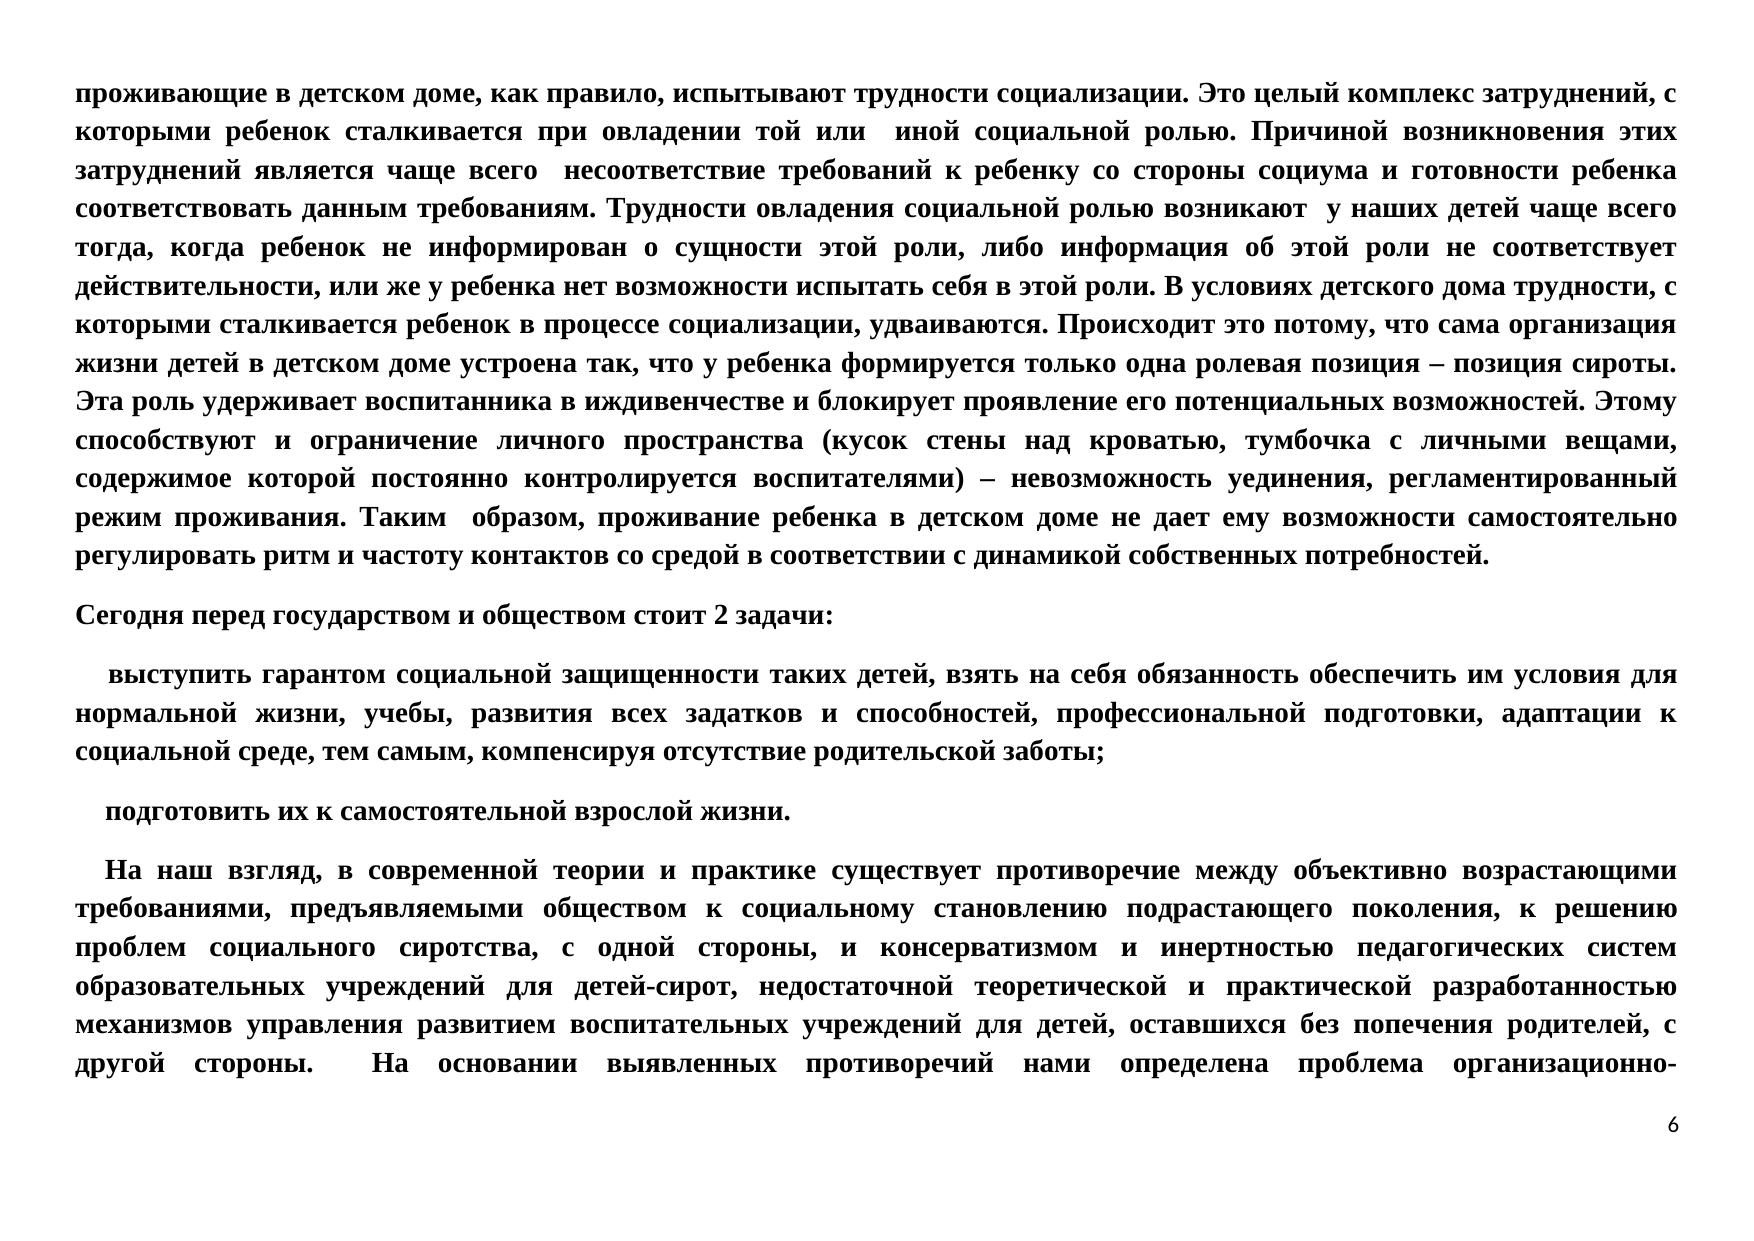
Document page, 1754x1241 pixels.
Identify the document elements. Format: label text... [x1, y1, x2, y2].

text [75, 852, 1679, 1078]
text Сегодня перед государством и обществом стоит 2 задачи: [75, 597, 1679, 630]
text  подготовить их к самостоятельной взрослой жизни. [75, 793, 1679, 826]
text  выступить гарантом социальной защищенности таких детей, взять на себя обязанность обеспечить им условия для нормальной жизни, учебы, развития всех задатков и способностей, профессиональной подготовки, адаптации к социальной среде, тем самым, компенсируя отсутствие родительской заботы; [75, 656, 1679, 767]
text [75, 75, 1679, 571]
